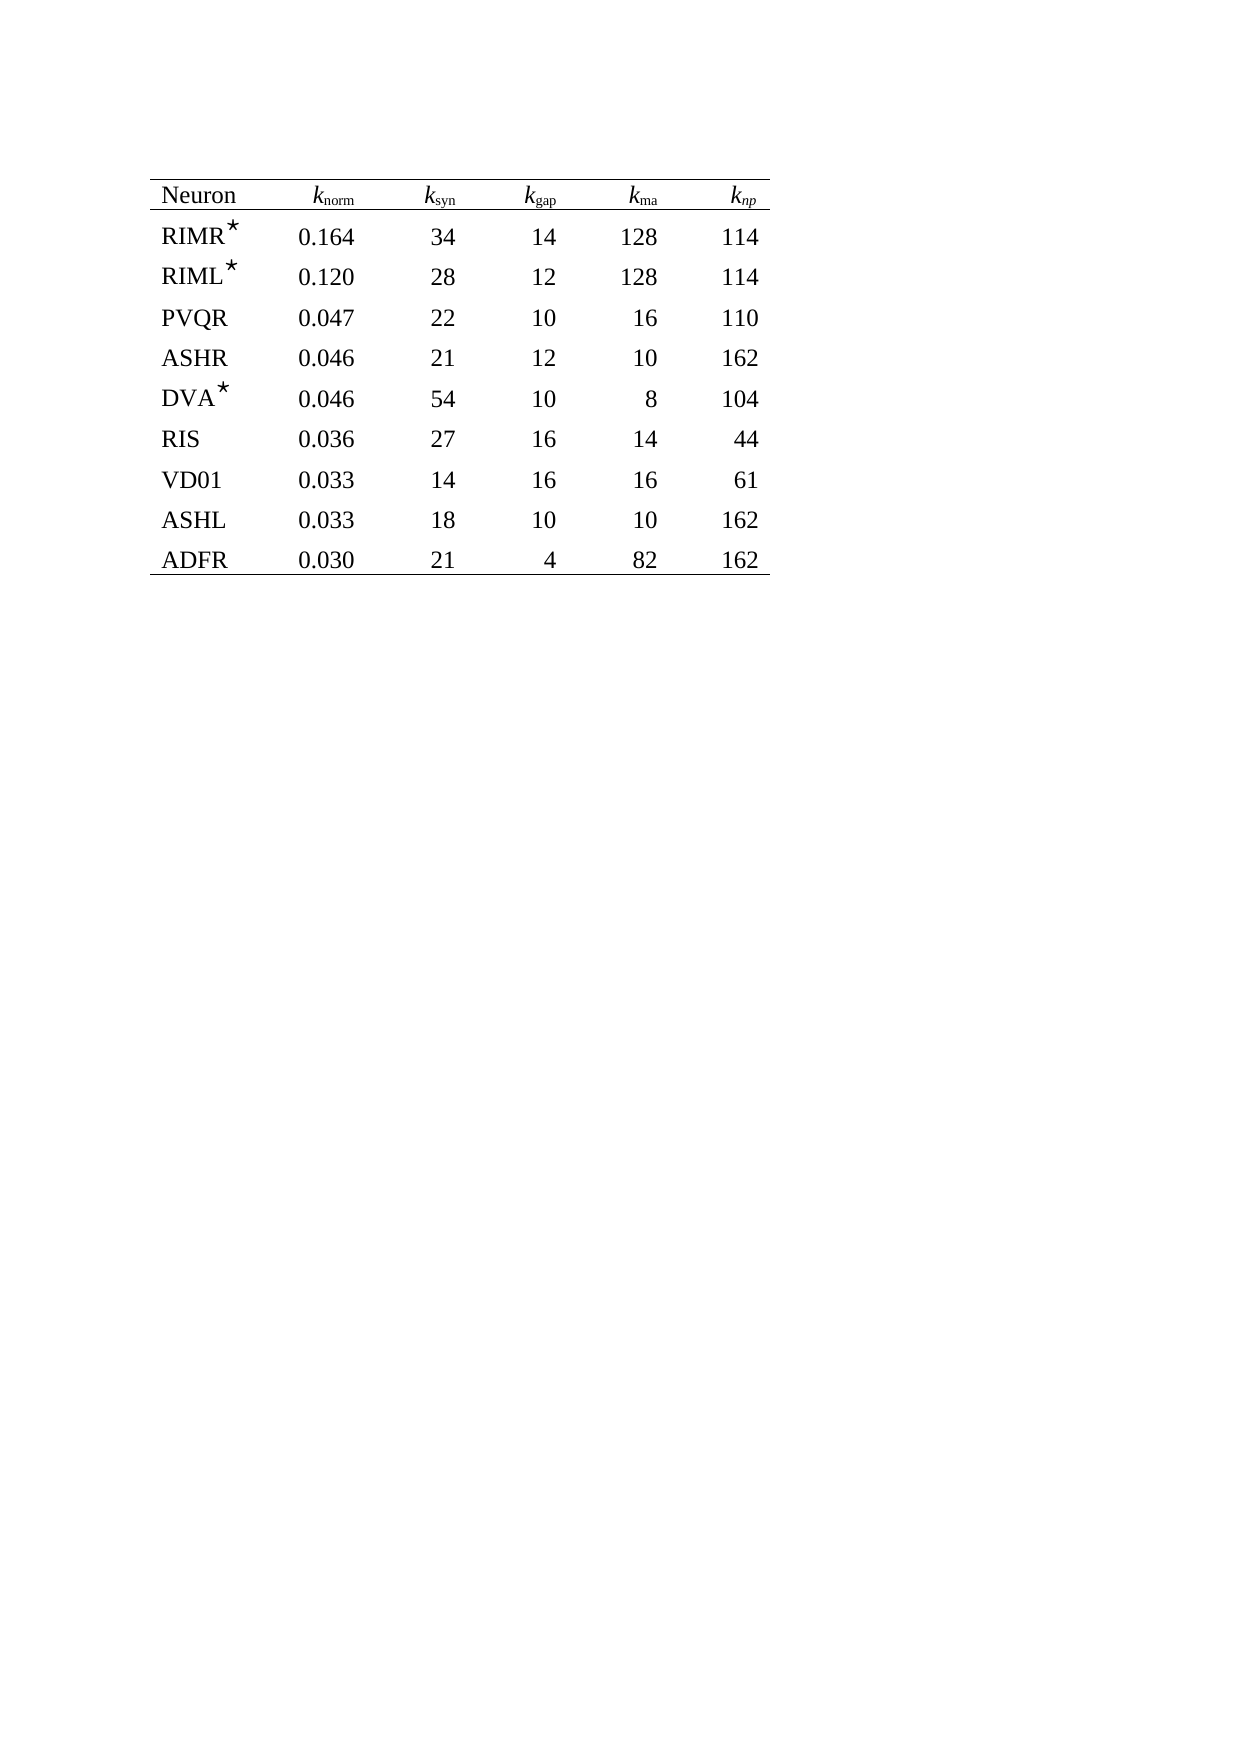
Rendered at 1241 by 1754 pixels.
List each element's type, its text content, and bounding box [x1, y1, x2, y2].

table_cell 10 [568, 494, 668, 534]
table_cell 114 [669, 250, 769, 291]
table_cell 44 [669, 413, 769, 453]
table_cell 21 [366, 331, 466, 372]
table_cell VD01 [150, 453, 264, 493]
table_cell 162 [669, 331, 769, 372]
table_cell 0.030 [265, 534, 366, 574]
table_cell 14 [466, 210, 567, 250]
table_cell 16 [466, 453, 567, 493]
table_cell 0.036 [265, 413, 366, 453]
table_cell RIML⋆ [150, 250, 264, 291]
table_header kgap [466, 180, 567, 208]
table_cell 18 [366, 494, 466, 534]
table_cell 34 [366, 210, 466, 250]
table_cell DVA⋆ [150, 372, 264, 413]
table_cell 21 [366, 534, 466, 574]
table_cell PVQR [150, 291, 264, 331]
table_cell RIS [150, 413, 264, 453]
table_cell 128 [568, 210, 668, 250]
table_cell RIMR⋆ [150, 210, 264, 250]
table_cell 10 [568, 331, 668, 372]
table_cell 10 [466, 372, 567, 413]
table_cell ASHR [150, 331, 264, 372]
table_cell 16 [568, 453, 668, 493]
table_cell ASHL [150, 494, 264, 534]
table_cell 162 [669, 534, 769, 574]
table_header kma [568, 180, 668, 208]
table_cell ADFR [150, 534, 264, 574]
table_cell 128 [568, 250, 668, 291]
table_cell 61 [669, 453, 769, 493]
table_cell 82 [568, 534, 668, 574]
table_cell 22 [366, 291, 466, 331]
table_cell 12 [466, 331, 567, 372]
table_cell 28 [366, 250, 466, 291]
table_cell 54 [366, 372, 466, 413]
table_cell 10 [466, 291, 567, 331]
table_cell 0.047 [265, 291, 366, 331]
table_cell 27 [366, 413, 466, 453]
table_cell 14 [366, 453, 466, 493]
table_cell 12 [466, 250, 567, 291]
table_cell 8 [568, 372, 668, 413]
table_cell 10 [466, 494, 567, 534]
table_header Neuron [150, 180, 264, 208]
table_header ksyn [366, 180, 466, 208]
table_cell 0.120 [265, 250, 366, 291]
table_cell 0.046 [265, 331, 366, 372]
table_cell 4 [466, 534, 567, 574]
table_cell 104 [669, 372, 769, 413]
table_header knorm [265, 180, 366, 208]
table_cell 16 [466, 413, 567, 453]
table_cell 14 [568, 413, 668, 453]
table_cell 0.033 [265, 453, 366, 493]
table_cell 0.164 [265, 210, 366, 250]
table_header knp [669, 180, 769, 208]
table_cell 0.046 [265, 372, 366, 413]
table_cell 114 [669, 210, 769, 250]
table_cell 162 [669, 494, 769, 534]
table_cell 110 [669, 291, 769, 331]
table_cell 16 [568, 291, 668, 331]
table_cell 0.033 [265, 494, 366, 534]
